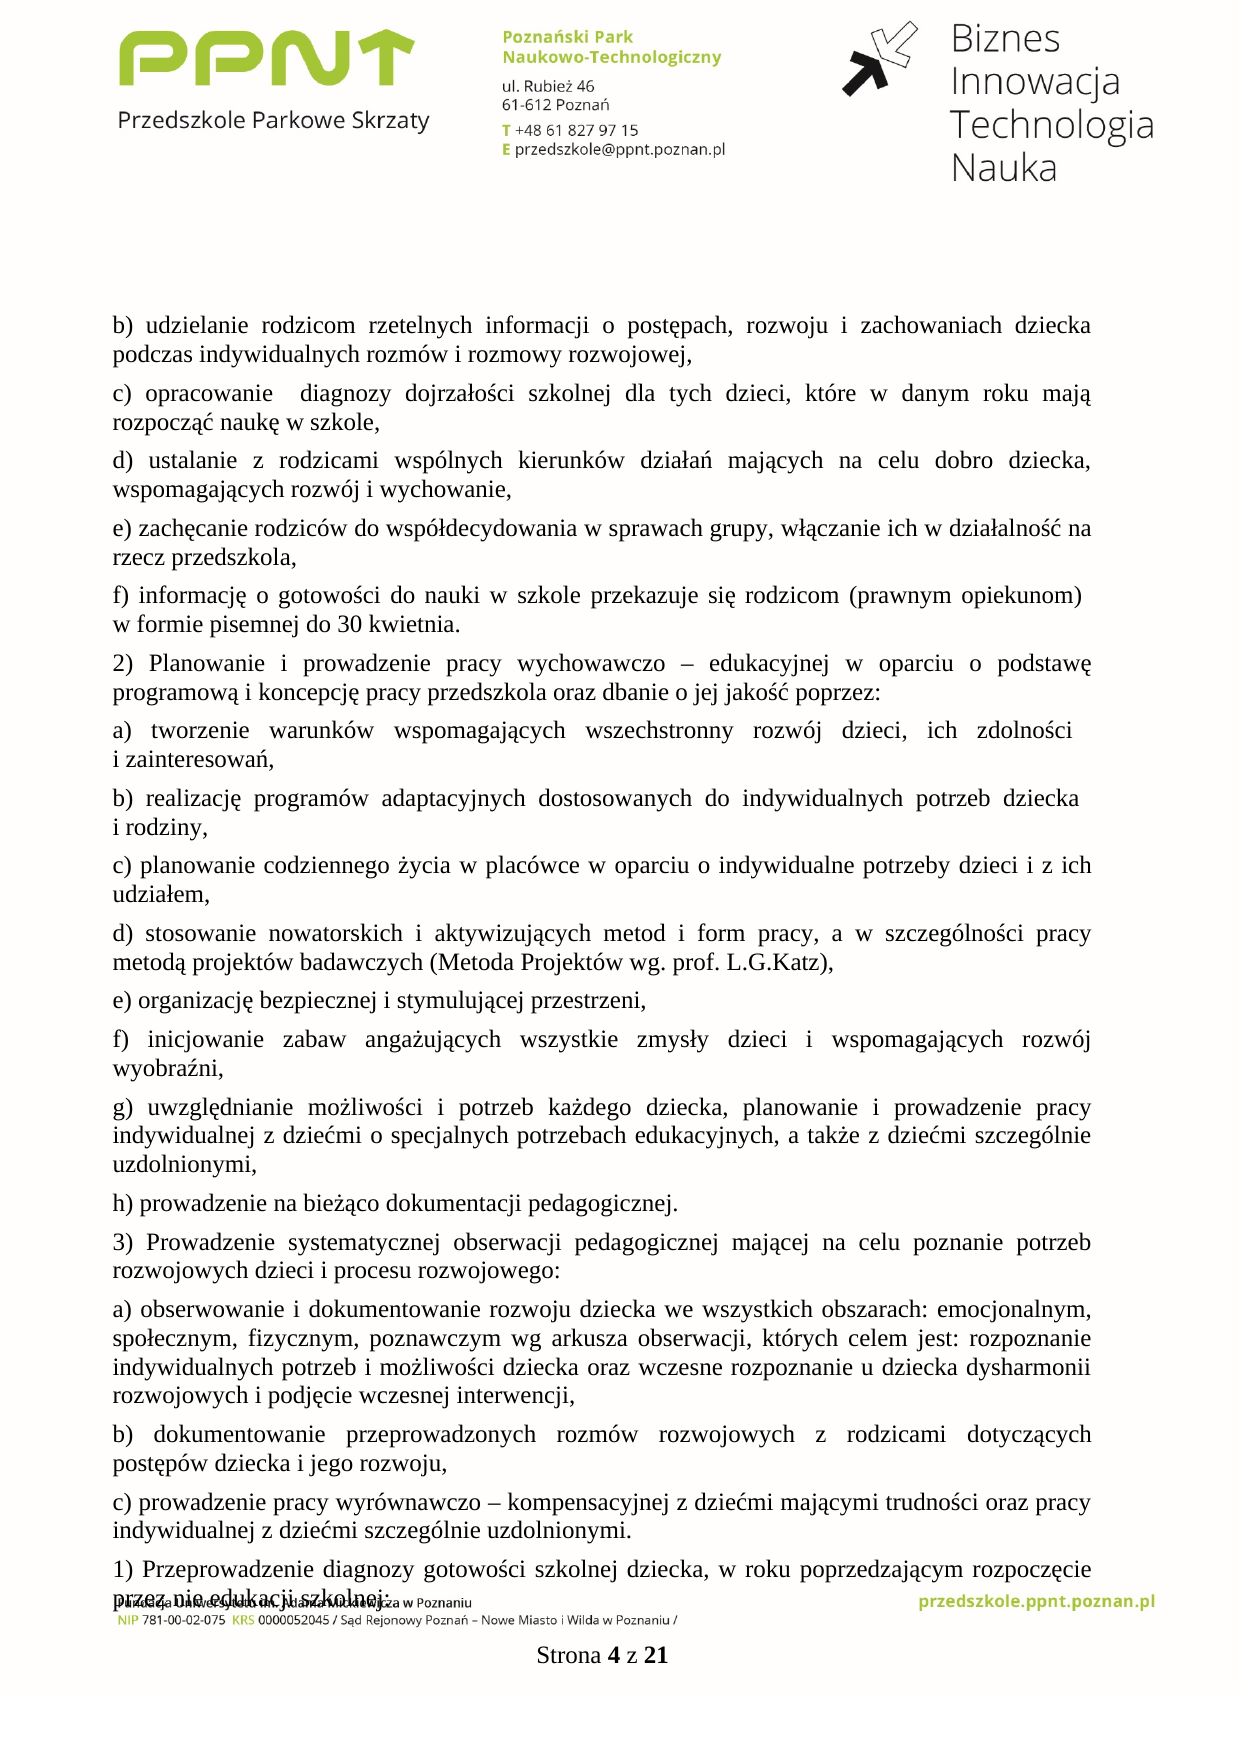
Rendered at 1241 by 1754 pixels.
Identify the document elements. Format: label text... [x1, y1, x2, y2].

text d) ustalanie z rodzicami wspólnych kierunków działań mających na celu dobro dziecka, wspomagających rozwój i wychowanie, [112, 446, 1092, 503]
text d) stosowanie nowatorskich i aktywizujących metod i form pracy, a w szczególności pracy metodą projektów badawczych (Metoda Projektów wg. prof. L.G.Katz), [112, 918, 1092, 976]
text e) organizację bezpiecznej i stymulującej przestrzeni, [112, 986, 1092, 1014]
text b) realizację programów adaptacyjnych dostosowanych do indywidualnych potrzeb dziecka i rodziny, [112, 783, 1092, 841]
text b) dokumentowanie przeprowadzonych rozmów rozwojowych z rodzicami dotyczących postępów dziecka i jego rozwoju, [112, 1419, 1092, 1477]
text a) obserwowanie i dokumentowanie rozwoju dziecka we wszystkich obszarach: emocjonalnym, społecznym, fizycznym, poznawczym wg arkusza obserwacji, których celem jest: rozpoznanie indywidualnych potrzeb i możliwości dziecka oraz wczesne rozpoznanie u dziecka dysharmonii rozwojowych i podjęcie wczesnej interwencji, [112, 1294, 1092, 1409]
text b) udzielanie rodzicom rzetelnych informacji o postępach, rozwoju i zachowaniach dziecka podczas indywidualnych rozmów i rozmowy rozwojowej, [112, 311, 1092, 368]
text c) planowanie codziennego życia w placówce w oparciu o indywidualne potrzeby dzieci i z ich udziałem, [112, 851, 1092, 908]
text f) informację o gotowości do nauki w szkole przekazuje się rodzicom (prawnym opiekunom) w formie pisemnej do 30 kwietnia. [112, 581, 1092, 638]
text e) zachęcanie rodziców do współdecydowania w sprawach grupy, włączanie ich w działalność na rzecz przedszkola, [112, 513, 1092, 571]
picture [1, 0, 1241, 1695]
text a) tworzenie warunków wspomagających wszechstronny rozwój dzieci, ich zdolności i zainteresowań, [112, 716, 1092, 773]
text g) uwzględnianie możliwości i potrzeb każdego dziecka, planowanie i prowadzenie pracy indywidualnej z dziećmi o specjalnych potrzebach edukacyjnych, a także z dziećmi szczególnie uzdolnionymi, [112, 1092, 1092, 1178]
text 3) Prowadzenie systematycznej obserwacji pedagogicznej mającej na celu poznanie potrzeb rozwojowych dzieci i procesu rozwojowego: [112, 1227, 1092, 1284]
text h) prowadzenie na bieżąco dokumentacji pedagogicznej. [112, 1188, 1092, 1217]
text 1) Przeprowadzenie diagnozy gotowości szkolnej dziecka, w roku poprzedzającym rozpoczęcie przez nie edukacji szkolnej: [112, 1554, 1092, 1612]
text c) prowadzenie pracy wyrównawczo – kompensacyjnej z dziećmi mającymi trudności oraz pracy indywidualnej z dziećmi szczególnie uzdolnionymi. [112, 1487, 1092, 1544]
text c) opracowanie diagnozy dojrzałości szkolnej dla tych dzieci, które w danym roku mają rozpocząć naukę w szkole, [112, 378, 1092, 436]
text 2) Planowanie i prowadzenie pracy wychowawczo – edukacyjnej w oparciu o podstawę programową i koncepcję pracy przedszkola oraz dbanie o jej jakość poprzez: [112, 648, 1092, 706]
text f) inicjowanie zabaw angażujących wszystkie zmysły dzieci i wspomagających rozwój wyobraźni, [112, 1024, 1092, 1082]
